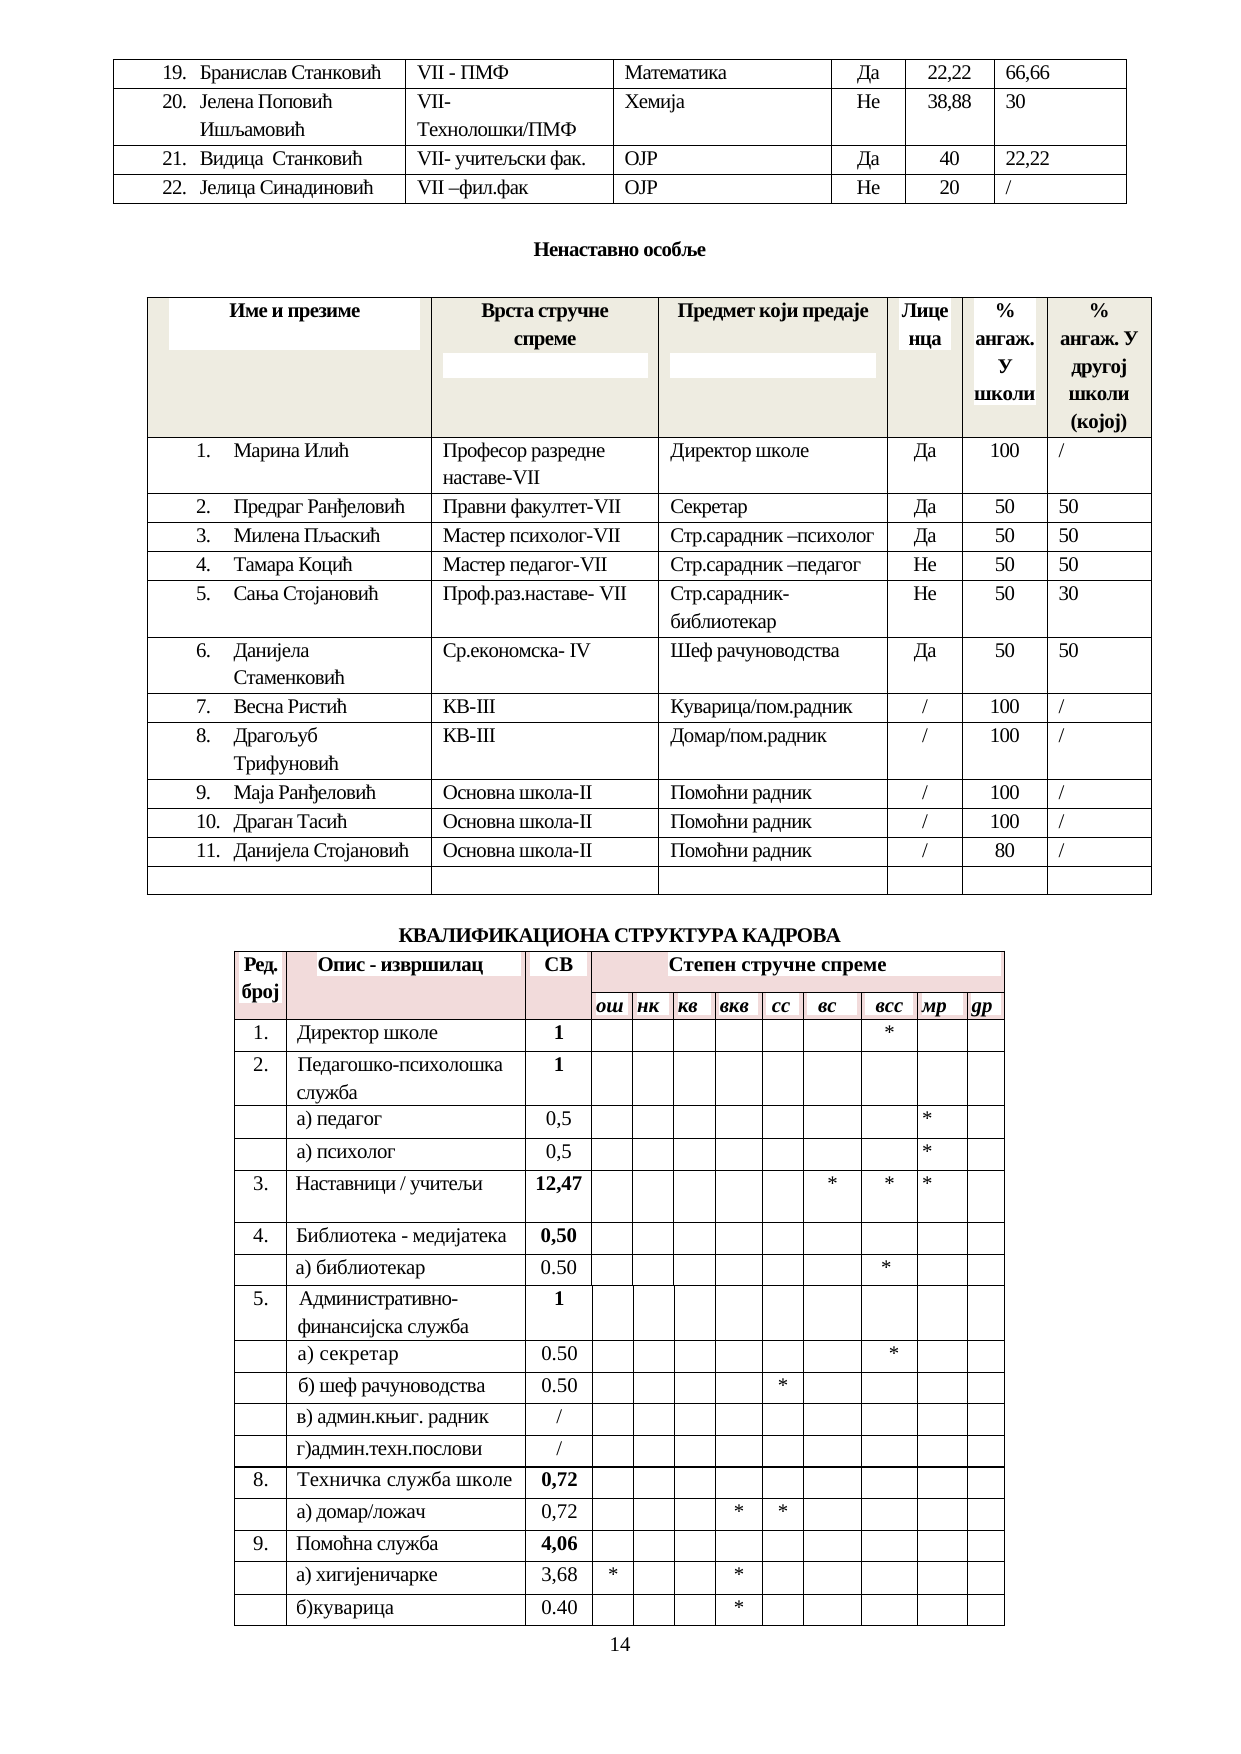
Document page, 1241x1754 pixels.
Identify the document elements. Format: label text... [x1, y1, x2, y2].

table_cell / [888, 694, 962, 722]
table_cell / [1048, 780, 1151, 808]
table_cell * [716, 1562, 762, 1593]
table_cell [675, 1436, 715, 1466]
table_cell / [888, 809, 962, 837]
table_cell [918, 1052, 967, 1105]
table_cell [968, 1171, 1004, 1222]
table_cell 3,68 [526, 1562, 592, 1593]
table_cell * [918, 1171, 967, 1222]
table_cell 50 [963, 552, 1047, 580]
table_cell [804, 1341, 861, 1372]
table_cell * [763, 1373, 803, 1403]
table_cell а) хигијеничарке [287, 1562, 525, 1593]
table_cell Помоћни радник [659, 838, 887, 866]
table_cell [763, 1341, 803, 1372]
table_cell [968, 1286, 1004, 1340]
table_cell [235, 1562, 286, 1593]
table_cell Драгољуб Трифуновић [148, 723, 431, 779]
table_cell Не [888, 552, 962, 580]
table_cell [918, 1468, 967, 1498]
table_cell * [716, 1595, 762, 1625]
table_cell [659, 867, 887, 894]
table_cell Марина Илић [148, 438, 431, 493]
table_cell 1. [235, 1020, 286, 1051]
table_cell [675, 1468, 715, 1498]
table_cell Мастер педагог-VII [432, 552, 658, 580]
table_cell [763, 1562, 803, 1593]
table_cell Сања Стојановић [148, 581, 431, 637]
table_cell [675, 1499, 715, 1529]
table_cell [674, 1106, 715, 1137]
table_cell [633, 1106, 673, 1137]
table_cell [633, 1223, 673, 1254]
table_cell [862, 1052, 917, 1105]
table_cell * [862, 1341, 917, 1372]
table_cell 50 [1048, 552, 1151, 580]
table_cell [633, 1255, 673, 1285]
table_cell Библиотека - медијатека [287, 1223, 525, 1254]
table_cell [235, 1404, 286, 1435]
table_cell [804, 1562, 861, 1593]
table_cell [235, 1499, 286, 1529]
table_cell [763, 1286, 803, 1340]
table_cell Стр.сарадник- библиотекар [659, 581, 887, 637]
table_cell * [804, 1171, 861, 1222]
table_cell [634, 1404, 674, 1435]
table_cell [968, 1052, 1004, 1105]
table_cell [593, 1531, 633, 1561]
table_cell [675, 1562, 715, 1593]
table_cell [918, 1223, 967, 1254]
table_cell [763, 1171, 803, 1222]
table_cell [804, 1223, 861, 1254]
table_cell Не [888, 581, 962, 637]
table_cell [593, 1341, 633, 1372]
table_cell [716, 1373, 762, 1403]
table_cell [593, 1595, 633, 1625]
table_cell 0.40 [526, 1595, 592, 1625]
table_cell [804, 1531, 861, 1561]
table_cell [593, 1404, 633, 1435]
table_cell [804, 1468, 861, 1498]
table_cell Домар/пом.радник [659, 723, 887, 779]
table_cell 30 [1048, 581, 1151, 637]
table_cell [592, 1223, 632, 1254]
table_cell кв [674, 993, 715, 1019]
table_cell [716, 1436, 762, 1466]
table_cell 9. [235, 1531, 286, 1561]
table_cell 5. [235, 1286, 286, 1340]
table_cell Основна школа-II [432, 838, 658, 866]
table_cell 50 [963, 581, 1047, 637]
table_cell Да [832, 60, 905, 88]
table_cell [968, 1436, 1004, 1466]
table_cell 4,06 [526, 1531, 592, 1561]
table_cell ош [592, 993, 632, 1019]
table_cell [968, 1531, 1004, 1561]
table_cell [763, 1255, 803, 1285]
table_cell / [1048, 723, 1151, 779]
text КВАЛИФИКАЦИОНА СТРУКТУРА КАДРОВА [147, 923, 1093, 947]
table_cell [968, 1404, 1004, 1435]
table_cell [968, 1562, 1004, 1593]
table_cell [633, 1139, 673, 1170]
table_cell 0,72 [526, 1499, 592, 1529]
table_cell [634, 1286, 674, 1340]
table_cell [862, 1499, 917, 1529]
table_header Име и презиме [148, 298, 431, 437]
table_cell [862, 1595, 917, 1625]
table_cell 50 [963, 494, 1047, 522]
table_cell 50 [1048, 638, 1151, 693]
table_cell [593, 1373, 633, 1403]
table_cell [235, 1255, 286, 1285]
table_cell [918, 1562, 967, 1593]
table_cell всс [862, 993, 917, 1019]
table_cell сс [763, 993, 803, 1019]
table_cell * [862, 1255, 917, 1285]
table_cell [804, 1499, 861, 1529]
text Ненаставно особље [147, 237, 1093, 261]
table_cell / [888, 723, 962, 779]
table_cell [918, 1286, 967, 1340]
table_cell Професор разредне наставе-VII [432, 438, 658, 493]
table_cell Драган Тасић [148, 809, 431, 837]
table_cell VII - ПМФ [406, 60, 613, 88]
table_cell Да [832, 146, 905, 174]
table_cell мр [918, 993, 967, 1019]
table_cell 100 [963, 780, 1047, 808]
table_cell Стр.сарадник –педагог [659, 552, 887, 580]
table_cell [918, 1341, 967, 1372]
table_cell б)куварица [287, 1595, 525, 1625]
table_cell [804, 1436, 861, 1466]
table_cell КВ-III [432, 723, 658, 779]
table_cell Основна школа-II [432, 809, 658, 837]
table_cell [804, 1595, 861, 1625]
table_cell Куварица/пом.радник [659, 694, 887, 722]
table_cell [593, 1286, 633, 1340]
table_cell Јелица Синадиновић [114, 175, 405, 203]
table_cell 40 [906, 146, 994, 174]
table_cell Не [832, 89, 905, 145]
table_cell [968, 1223, 1004, 1254]
table_cell [968, 1341, 1004, 1372]
table_cell 1 [526, 1052, 591, 1105]
table_cell [862, 1562, 917, 1593]
table_cell 4. [235, 1223, 286, 1254]
table_cell [968, 1139, 1004, 1170]
table_cell [634, 1562, 674, 1593]
table_cell а) психолог [287, 1139, 525, 1170]
table_cell [634, 1468, 674, 1498]
table_cell [968, 1255, 1004, 1285]
table_cell Да [888, 638, 962, 693]
table_cell [634, 1499, 674, 1529]
table_cell [1048, 867, 1151, 894]
table_cell [763, 1531, 803, 1561]
table_cell / [1048, 809, 1151, 837]
table_cell [235, 1341, 286, 1372]
table_cell [235, 1436, 286, 1466]
table_cell [804, 1139, 861, 1170]
table_cell др [968, 993, 1004, 1019]
table_header Опис - извршилац [287, 952, 525, 1019]
table_cell [593, 1468, 633, 1498]
table_cell 50 [1048, 523, 1151, 551]
table_cell [592, 1020, 632, 1051]
table_cell [968, 1499, 1004, 1529]
table_cell 100 [963, 723, 1047, 779]
table_cell / [526, 1436, 592, 1466]
table_cell [633, 1171, 673, 1222]
table_cell [763, 1223, 803, 1254]
table_cell 100 [963, 809, 1047, 837]
table_cell Хемија [614, 89, 831, 145]
table_cell Помоћни радник [659, 780, 887, 808]
table_cell Правни факултет-VII [432, 494, 658, 522]
table_cell [235, 1139, 286, 1170]
table_cell [716, 1255, 762, 1285]
table_cell 0,5 [526, 1139, 591, 1170]
table_cell Проф.раз.наставе- VII [432, 581, 658, 637]
table_cell 3. [235, 1171, 286, 1222]
table_cell 0,50 [526, 1223, 591, 1254]
table_cell 66,66 [995, 60, 1126, 88]
table_cell [674, 1255, 715, 1285]
table_cell [968, 1373, 1004, 1403]
table_cell [674, 1223, 715, 1254]
table_cell 0.50 [526, 1255, 591, 1285]
table_cell Весна Ристић [148, 694, 431, 722]
table_cell 20 [906, 175, 994, 203]
table_cell * [918, 1106, 967, 1137]
table_cell [235, 1373, 286, 1403]
table_header Предмет који предаје [659, 298, 887, 437]
table_cell нк [633, 993, 673, 1019]
table_header Ред. број [235, 952, 286, 1019]
table_cell [634, 1531, 674, 1561]
table_cell [918, 1499, 967, 1529]
table_cell [235, 1106, 286, 1137]
table_cell 0,72 [526, 1468, 592, 1498]
table_cell Мастер психолог-VII [432, 523, 658, 551]
table_cell 0,5 [526, 1106, 591, 1137]
table_cell [592, 1106, 632, 1137]
table_cell [592, 1171, 632, 1222]
table_cell [716, 1106, 762, 1137]
table_cell Стр.сарадник –психолог [659, 523, 887, 551]
table_cell Маја Ранђеловић [148, 780, 431, 808]
table_cell [862, 1106, 917, 1137]
table_cell [716, 1531, 762, 1561]
table_cell 80 [963, 838, 1047, 866]
table_cell ОЈР [614, 175, 831, 203]
table_cell вкв [716, 993, 762, 1019]
table_cell [888, 867, 962, 894]
table_cell Јелена Поповић Ишљамовић [114, 89, 405, 145]
table_header % ангаж. У другој школи (којој) [1048, 298, 1151, 437]
table_cell [763, 1020, 803, 1051]
table_cell VII- учитељски фак. [406, 146, 613, 174]
table_cell а) секретар [287, 1341, 525, 1372]
table_cell [918, 1255, 967, 1285]
table_cell [918, 1373, 967, 1403]
table_cell [716, 1341, 762, 1372]
table_cell [148, 867, 431, 894]
table_cell [675, 1341, 715, 1372]
table_cell * [593, 1562, 633, 1593]
table_cell 12,47 [526, 1171, 591, 1222]
table_header % ангаж. У школи [963, 298, 1047, 437]
table_cell [862, 1373, 917, 1403]
table_cell [634, 1436, 674, 1466]
table_cell 30 [995, 89, 1126, 145]
table_cell * [716, 1499, 762, 1529]
table_cell Директор школе [659, 438, 887, 493]
table_cell [968, 1020, 1004, 1051]
table_cell [634, 1373, 674, 1403]
table_cell Данијела Стојановић [148, 838, 431, 866]
table_cell б) шеф рачуноводства [287, 1373, 525, 1403]
table_cell / [1048, 694, 1151, 722]
table_cell 1 [526, 1020, 591, 1051]
table_cell 50 [963, 638, 1047, 693]
table_cell Математика [614, 60, 831, 88]
table_cell * [862, 1020, 917, 1051]
table_cell [763, 1052, 803, 1105]
table_cell [716, 1223, 762, 1254]
table_cell [235, 1595, 286, 1625]
table_cell [675, 1373, 715, 1403]
table_cell г)админ.техн.послови [287, 1436, 525, 1466]
table_cell [918, 1531, 967, 1561]
table_cell 38,88 [906, 89, 994, 145]
table_header Степен стручне спреме [592, 952, 1004, 992]
table_cell а) домар/ложач [287, 1499, 525, 1529]
table_cell [763, 1404, 803, 1435]
table_cell [918, 1020, 967, 1051]
table_cell [675, 1595, 715, 1625]
table_cell Милена Пљаскић [148, 523, 431, 551]
table_cell 100 [963, 438, 1047, 493]
table_cell 22,22 [906, 60, 994, 88]
table_cell 0.50 [526, 1341, 592, 1372]
table_cell [862, 1468, 917, 1498]
table_cell [804, 1404, 861, 1435]
table_cell а) педагог [287, 1106, 525, 1137]
table_cell [763, 1468, 803, 1498]
table_cell [674, 1020, 715, 1051]
table_cell / [526, 1404, 592, 1435]
table_cell [918, 1436, 967, 1466]
table_cell [675, 1531, 715, 1561]
table_cell [862, 1223, 917, 1254]
table_cell [716, 1052, 762, 1105]
table_cell * [763, 1499, 803, 1529]
table_cell Административно-финансијска служба [287, 1286, 525, 1340]
table_cell [593, 1436, 633, 1466]
table_cell [716, 1286, 762, 1340]
table_cell 50 [963, 523, 1047, 551]
table_cell * [918, 1139, 967, 1170]
table_cell / [888, 780, 962, 808]
table_cell [633, 1020, 673, 1051]
table_cell [593, 1499, 633, 1529]
table_cell / [888, 838, 962, 866]
table_cell [716, 1404, 762, 1435]
table_cell [862, 1436, 917, 1466]
table_cell [674, 1171, 715, 1222]
table_cell VII- Технолoшки/ПМФ [406, 89, 613, 145]
table_cell [968, 1595, 1004, 1625]
table_cell [968, 1468, 1004, 1498]
table_cell Да [888, 494, 962, 522]
table_cell Предраг Ранђеловић [148, 494, 431, 522]
table_cell 0.50 [526, 1373, 592, 1403]
table_cell Техничка служба школе [287, 1468, 525, 1498]
table_cell 2. [235, 1052, 286, 1105]
table_cell [675, 1404, 715, 1435]
table_cell вс [804, 993, 861, 1019]
table_cell [862, 1531, 917, 1561]
table_cell 100 [963, 694, 1047, 722]
table_cell Наставници / учитељи [287, 1171, 525, 1222]
table_cell 22,22 [995, 146, 1126, 174]
table_cell 50 [1048, 494, 1151, 522]
table_cell [763, 1595, 803, 1625]
table_cell [716, 1139, 762, 1170]
table_cell [716, 1020, 762, 1051]
table_cell / [995, 175, 1126, 203]
table_header Лиценца [888, 298, 962, 437]
table_cell VII –фил.фак [406, 175, 613, 203]
table_cell [675, 1286, 715, 1340]
table_cell [804, 1286, 861, 1340]
table_cell а) библиотекар [287, 1255, 525, 1285]
table_cell [918, 1595, 967, 1625]
table_cell [963, 867, 1047, 894]
table_cell [634, 1595, 674, 1625]
table_cell 8. [235, 1468, 286, 1498]
table_cell [716, 1171, 762, 1222]
table_cell Тамара Коцић [148, 552, 431, 580]
table_header Врста стручне спреме [432, 298, 658, 437]
table_cell [592, 1052, 632, 1105]
table_cell Видица Станковић [114, 146, 405, 174]
table_cell [592, 1255, 632, 1285]
table_cell [432, 867, 658, 894]
table_cell Секретар [659, 494, 887, 522]
table_cell [716, 1468, 762, 1498]
table_cell Помоћни радник [659, 809, 887, 837]
table_cell [804, 1255, 861, 1285]
table_cell [862, 1139, 917, 1170]
table_cell [633, 1052, 673, 1105]
table_header СВ [526, 952, 591, 1019]
table_cell [763, 1139, 803, 1170]
table_cell / [1048, 838, 1151, 866]
table_cell / [1048, 438, 1151, 493]
table_cell [674, 1052, 715, 1105]
table_cell [862, 1404, 917, 1435]
table_cell ОЈР [614, 146, 831, 174]
table_cell [804, 1020, 861, 1051]
table_cell Помоћна служба [287, 1531, 525, 1561]
table_cell в) админ.књиг. радник [287, 1404, 525, 1435]
table_cell [804, 1106, 861, 1137]
table_cell Педагошко-психолошка служба [287, 1052, 525, 1105]
table_cell [674, 1139, 715, 1170]
table_cell Данијела Стаменковић [148, 638, 431, 693]
table_cell [804, 1052, 861, 1105]
table_cell [592, 1139, 632, 1170]
table_cell * [862, 1171, 917, 1222]
table_cell Шеф рачуноводства [659, 638, 887, 693]
table_cell Да [888, 438, 962, 493]
table_cell [804, 1373, 861, 1403]
table_cell 1 [526, 1286, 592, 1340]
table_cell [634, 1341, 674, 1372]
table_cell Основна школа-II [432, 780, 658, 808]
table_cell КВ-III [432, 694, 658, 722]
table_cell [862, 1286, 917, 1340]
table_cell Директор школе [287, 1020, 525, 1051]
table_cell Да [888, 523, 962, 551]
table_cell [918, 1404, 967, 1435]
table_cell [763, 1436, 803, 1466]
table_cell Ср.економска- IV [432, 638, 658, 693]
table_cell [968, 1106, 1004, 1137]
table_cell Бранислав Станковић [114, 60, 405, 88]
table_cell Не [832, 175, 905, 203]
table_cell [763, 1106, 803, 1137]
